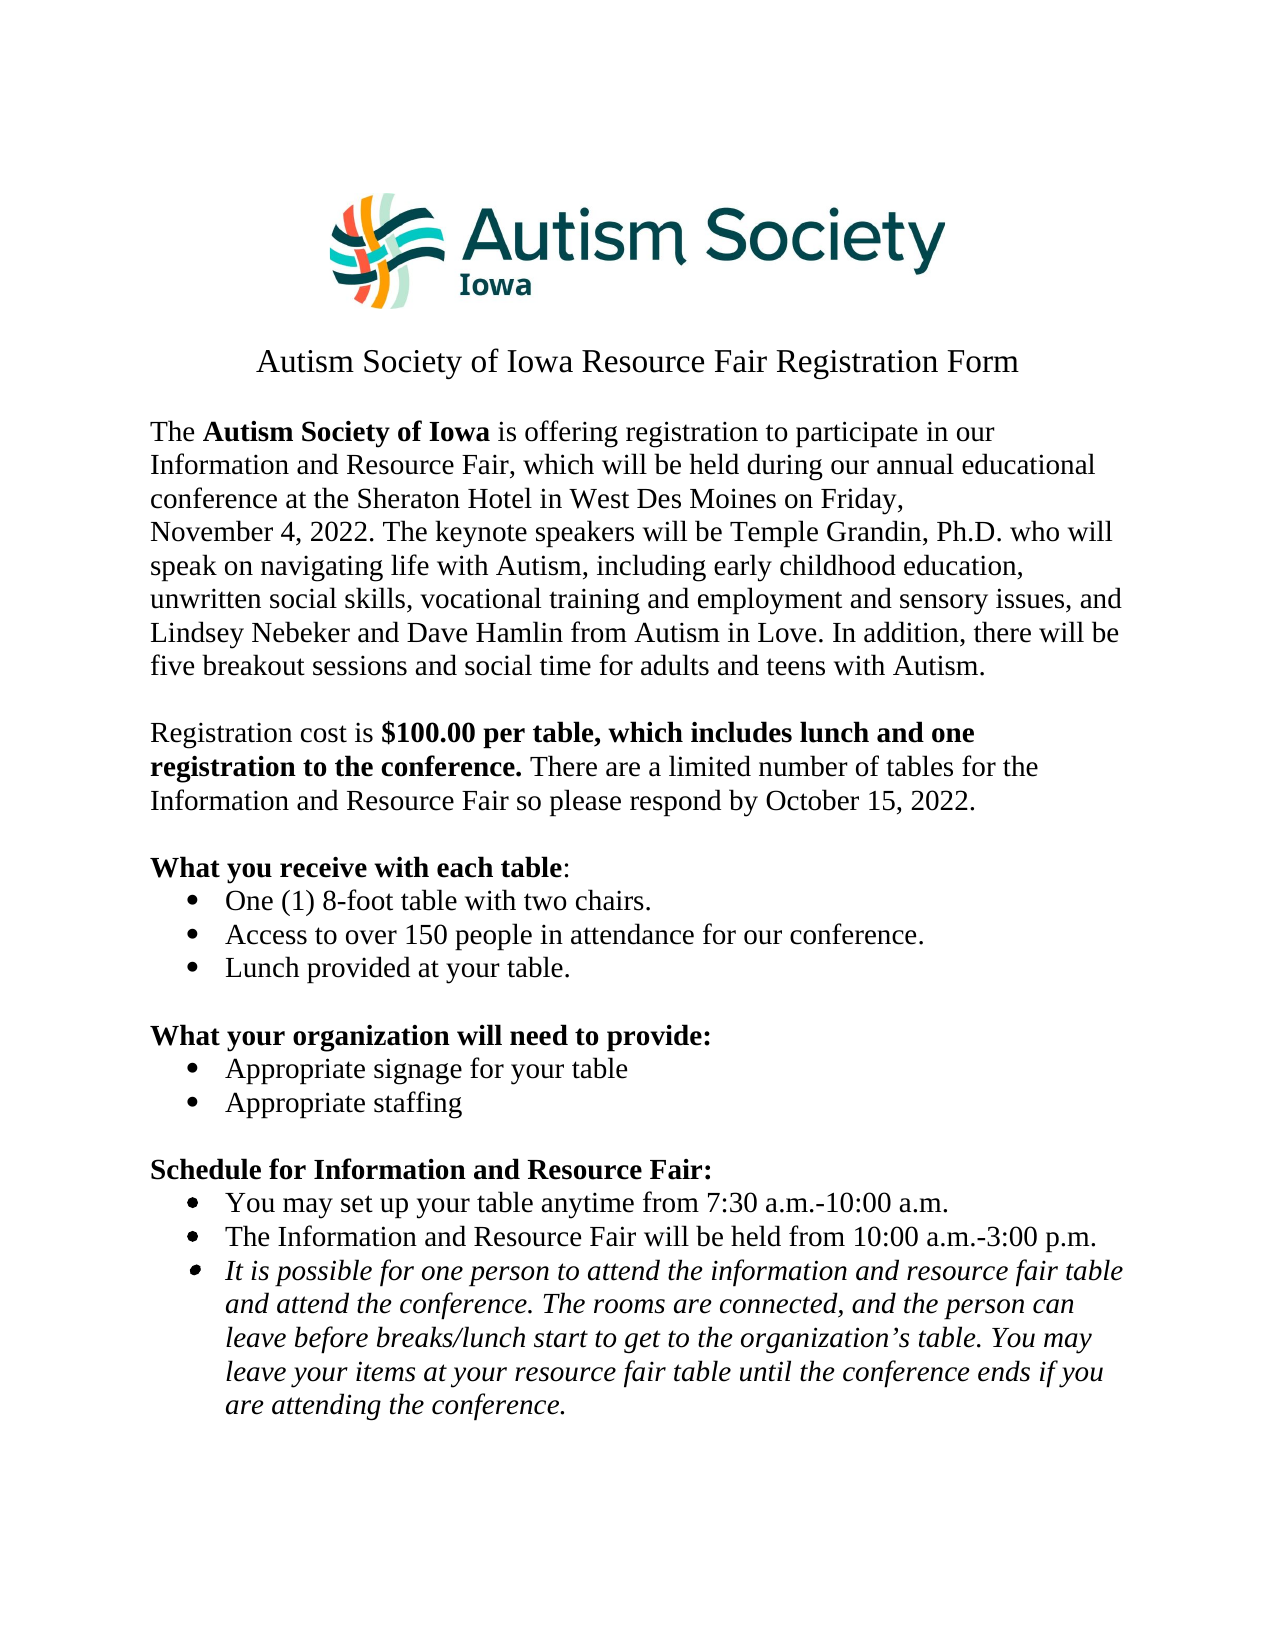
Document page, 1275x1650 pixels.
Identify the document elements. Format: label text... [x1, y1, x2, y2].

text Autism Society of Resource Fair Registration Form [150, 342, 1125, 380]
text What you receive with each table: [150, 850, 1125, 883]
text The Autism Society of Iowa is offering registration to participate in our Information and Resource Fair, which will be held during our annual educational conference at the Sheraton Hotel in West Des Moines on Friday, [150, 414, 1125, 514]
list Appropriate staffing [187, 1085, 1125, 1118]
text Registration cost is $100.00 per table, which includes lunch and one registration to the conference. There are a limited number of tables for the Information and Resource Fair so please respond by October 15, 2022. [150, 716, 1125, 816]
list You may set up your table anytime from 7:30 a.m.-10:00 a.m. [187, 1186, 1125, 1219]
text What your organization will need to provide: [150, 1018, 1125, 1051]
list Access to over 150 people in attendance for our conference. [187, 917, 1125, 951]
text November 4, 2022. The keynote speakers will be Temple Grandin, Ph.D. who will speak on navigating life with Autism, including early childhood education, unwritten social skills, vocational training and employment and sensory issues, and Lindsey Nebeker and Dave Hamlin from Autism in Love. In addition, there will be five breakout sessions and social time for adults and teens with Autism. [150, 514, 1125, 682]
picture [329, 193, 946, 309]
list Appropriate signage for your table [187, 1051, 1125, 1085]
list Lunch provided at your table. [187, 951, 1125, 984]
text Schedule for Information and Resource Fair: [150, 1152, 1125, 1186]
list It is possible for one person to attend the information and resource fair table and attend the conference. The rooms are connected, and the person can leave before breaks/lunch start to get to the organization’s table. You may leave your items at your resource fair table until the conference ends if you are attending the conference. [187, 1253, 1125, 1421]
list One (1) 8-foot table with two chairs. [187, 883, 1125, 917]
list The Information and Resource Fair will be held from 10:00 a.m.-3:00 p.m. [187, 1219, 1125, 1253]
